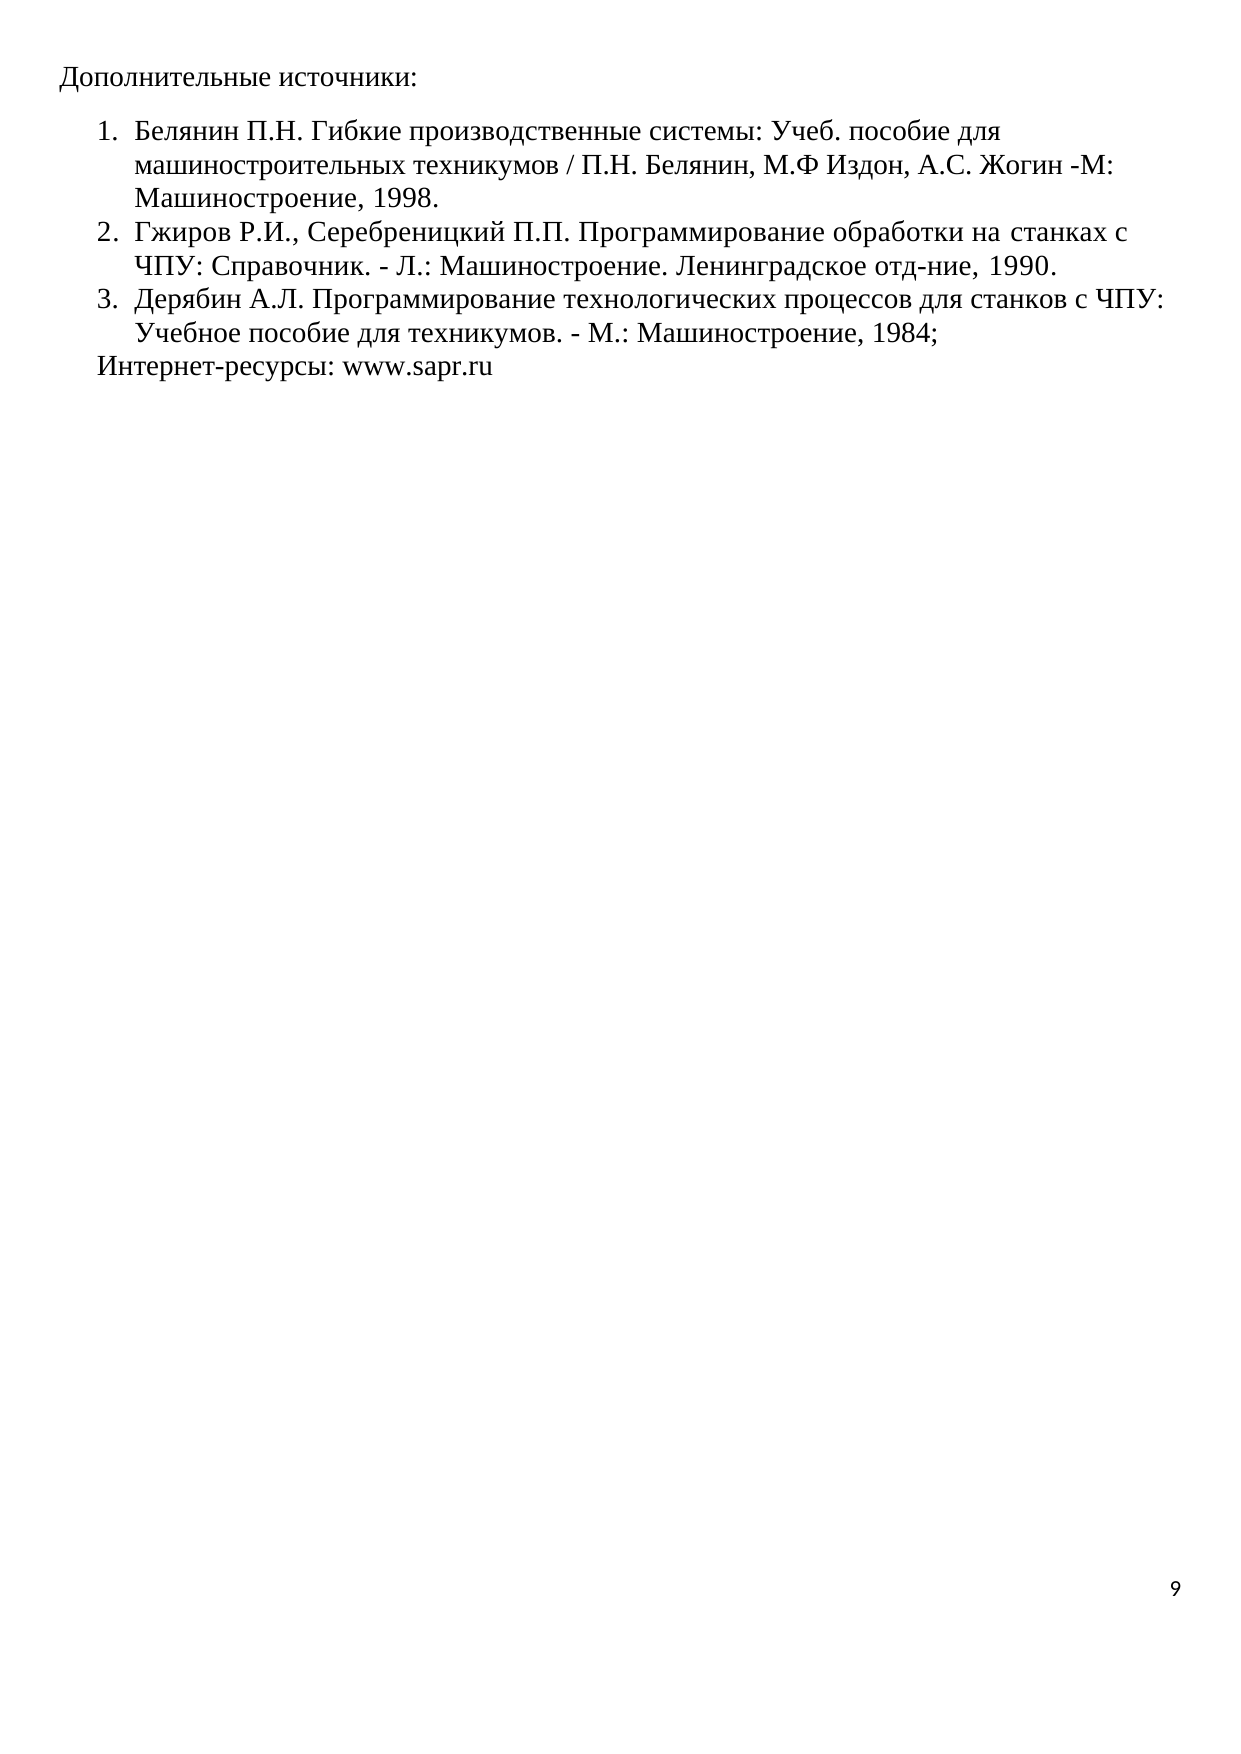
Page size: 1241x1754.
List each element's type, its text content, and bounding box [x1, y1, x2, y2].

text Дополнительные источники: [59, 59, 1181, 93]
list Белянин П.Н. Гибкие производственные системы: Учеб. пособие для машиностроительных техникумов / П.Н. Белянин, М.Ф Издон, А.С. Жогин -М: Машиностроение, 1998. [97, 113, 1181, 214]
text Интернет-ресурсы: www.sapr.ru [97, 348, 1181, 382]
list Гжиров Р.И., Серебреницкий П.П. Программирование обработки на станках с ЧПУ: Справочник. - Л.: Машиностроение. Ленинградское отд-ние, 1990. [97, 214, 1181, 281]
list Дерябин А.Л. Программирование технологических процессов для станков с ЧПУ: Учебное пособие для техникумов. - М.: Машиностроение, 1984; [97, 281, 1181, 348]
